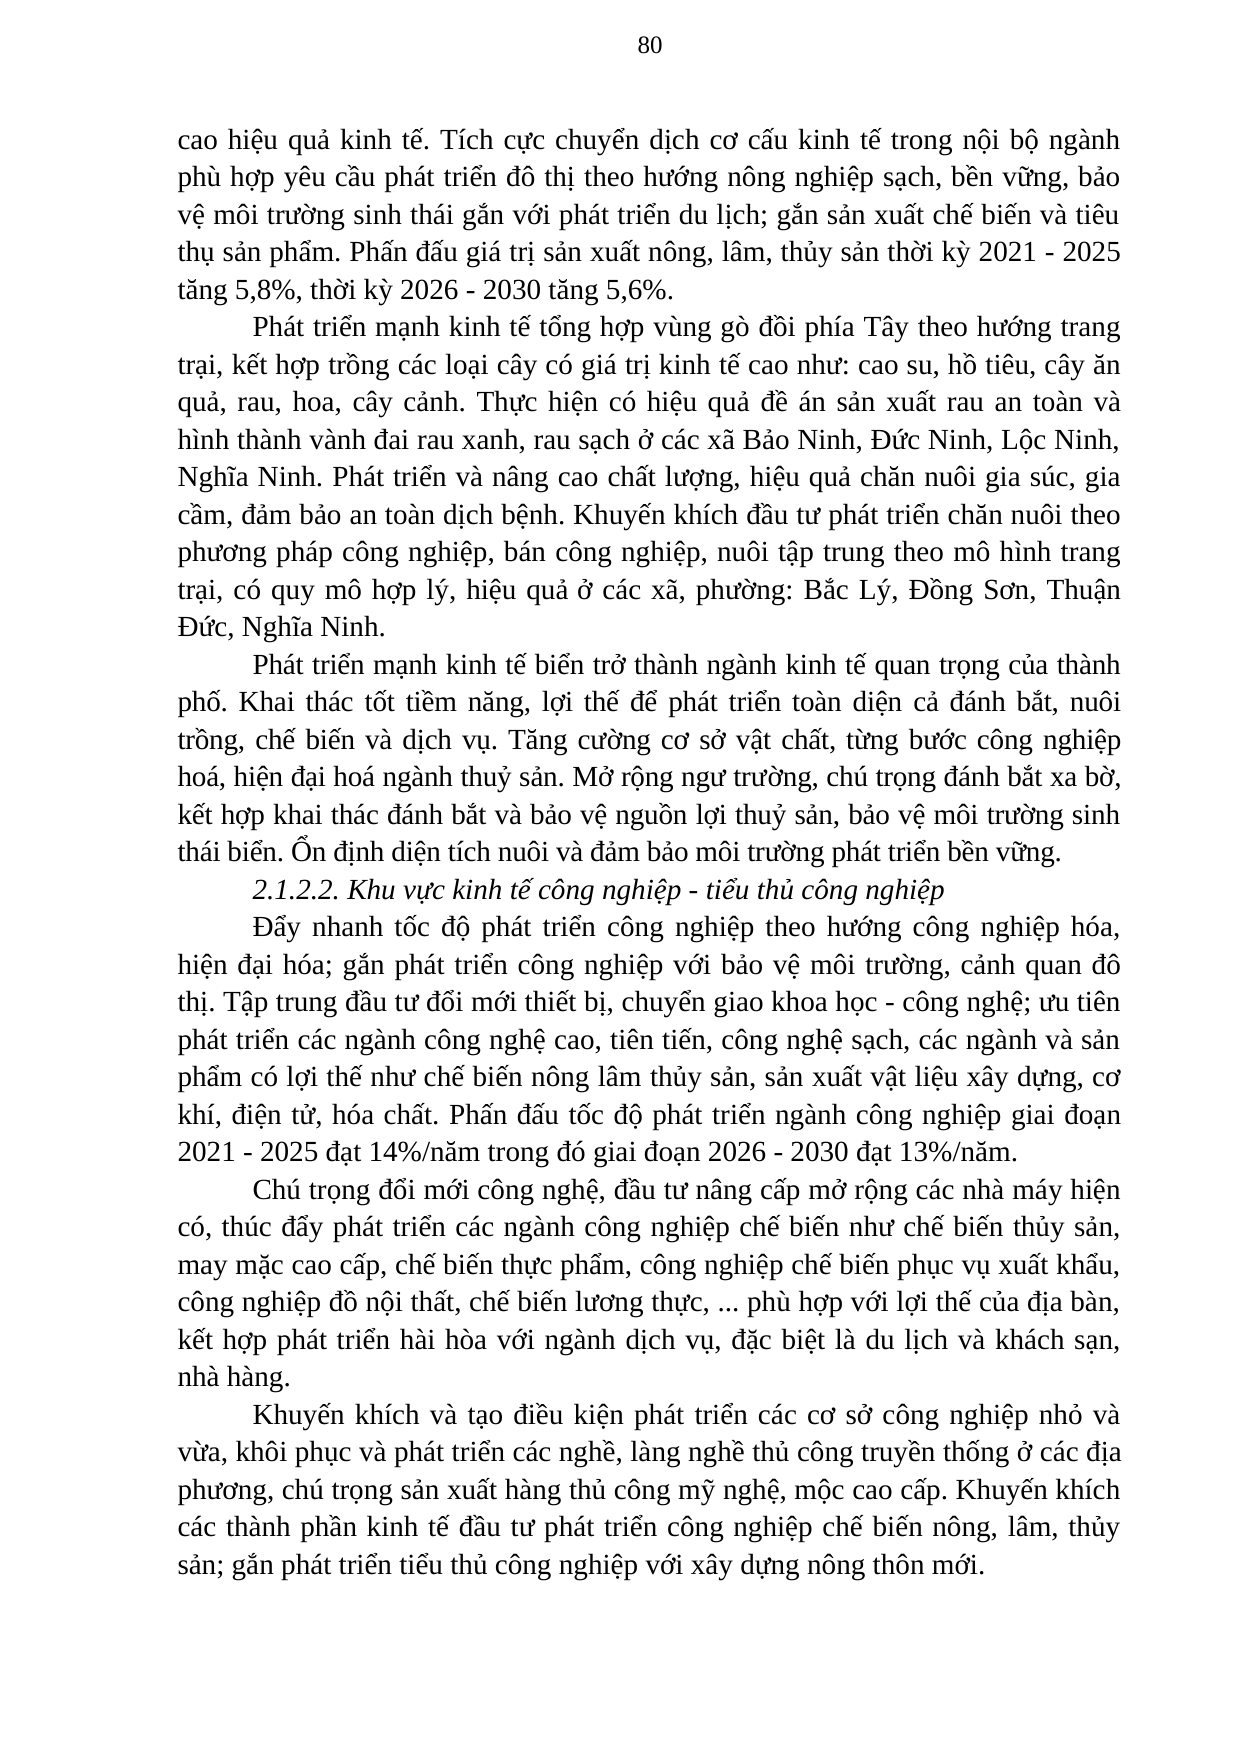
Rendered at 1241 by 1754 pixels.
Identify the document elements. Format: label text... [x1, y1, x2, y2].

text Phát triển mạnh kinh tế biển trở thành ngành kinh tế quan trọng của thành phố. Khai thác tốt tiềm năng, lợi thế để phát triển toàn diện cả đánh bắt, nuôi trồng, chế biến và dịch vụ. Tăng cường cơ sở vật chất, từng bước công nghiệp hoá, hiện đại hoá ngành thuỷ sản. Mở rộng ngư trường, chú trọng đánh bắt xa bờ, kết hợp khai thác đánh bắt và bảo vệ nguồn lợi thuỷ sản, bảo vệ môi trường sinh thái biển. Ổn định diện tích nuôi và đảm bảo môi trường phát triển bền vững. [177, 643, 1122, 868]
text 2.1.2.2. Khu vực kinh tế công nghiệp - tiểu thủ công nghiệp [177, 868, 1122, 906]
text Khuyến khích và tạo điều kiện phát triển các cơ sở công nghiệp nhỏ và vừa, khôi phục và phát triển các nghề, làng nghề thủ công truyền thống ở các địa phương, chú trọng sản xuất hàng thủ công mỹ nghệ, mộc cao cấp. Khuyến khích các thành phần kinh tế đầu tư phát triển công nghiệp chế biến nông, lâm, thủy sản; gắn phát triển tiểu thủ công nghiệp với xây dựng nông thôn mới. [177, 1393, 1122, 1581]
text Phát triển mạnh kinh tế tổng hợp vùng gò đồi phía Tây theo hướng trang trại, kết hợp trồng các loại cây có giá trị kinh tế cao như: cao su, hồ tiêu, cây ăn quả, rau, hoa, cây cảnh. Thực hiện có hiệu quả đề án sản xuất rau an toàn và hình thành vành đai rau xanh, rau sạch ở các xã Bảo Ninh, Đức Ninh, Lộc Ninh, Nghĩa Ninh. Phát triển và nâng cao chất lượng, hiệu quả chăn nuôi gia súc, gia cầm, đảm bảo an toàn dịch bệnh. Khuyến khích đầu tư phát triển chăn nuôi theo phương pháp công nghiệp, bán công nghiệp, nuôi tập trung theo mô hình trang trại, có quy mô hợp lý, hiệu quả ở các xã, phường: Bắc Lý, Đồng Sơn, Thuận Đức, Nghĩa Ninh. [177, 306, 1122, 643]
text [177, 118, 1122, 306]
text Đẩy nhanh tốc độ phát triển công nghiệp theo hướng công nghiệp hóa, hiện đại hóa; gắn phát triển công nghiệp với bảo vệ môi trường, cảnh quan đô thị. Tập trung đầu tư đổi mới thiết bị, chuyển giao khoa học - công nghệ; ưu tiên phát triển các ngành công nghệ cao, tiên tiến, công nghệ sạch, các ngành và sản phẩm có lợi thế như chế biến nông lâm thủy sản, sản xuất vật liệu xây dựng, cơ khí, điện tử, hóa chất. Phấn đấu tốc độ phát triển ngành công nghiệp giai đoạn 2021 - 2025 đạt 14%/năm trong đó giai đoạn 2026 - 2030 đạt 13%/năm. [177, 906, 1122, 1168]
text Chú trọng đổi mới công nghệ, đầu tư nâng cấp mở rộng các nhà máy hiện có, thúc đẩy phát triển các ngành công nghiệp chế biến như chế biến thủy sản, may mặc cao cấp, chế biến thực phẩm, công nghiệp chế biến phục vụ xuất khẩu, công nghiệp đồ nội thất, chế biến lương thực, ... phù hợp với lợi thế của địa bàn, kết hợp phát triển hài hòa với ngành dịch vụ, đặc biệt là du lịch và khách sạn, nhà hàng. [177, 1168, 1122, 1393]
